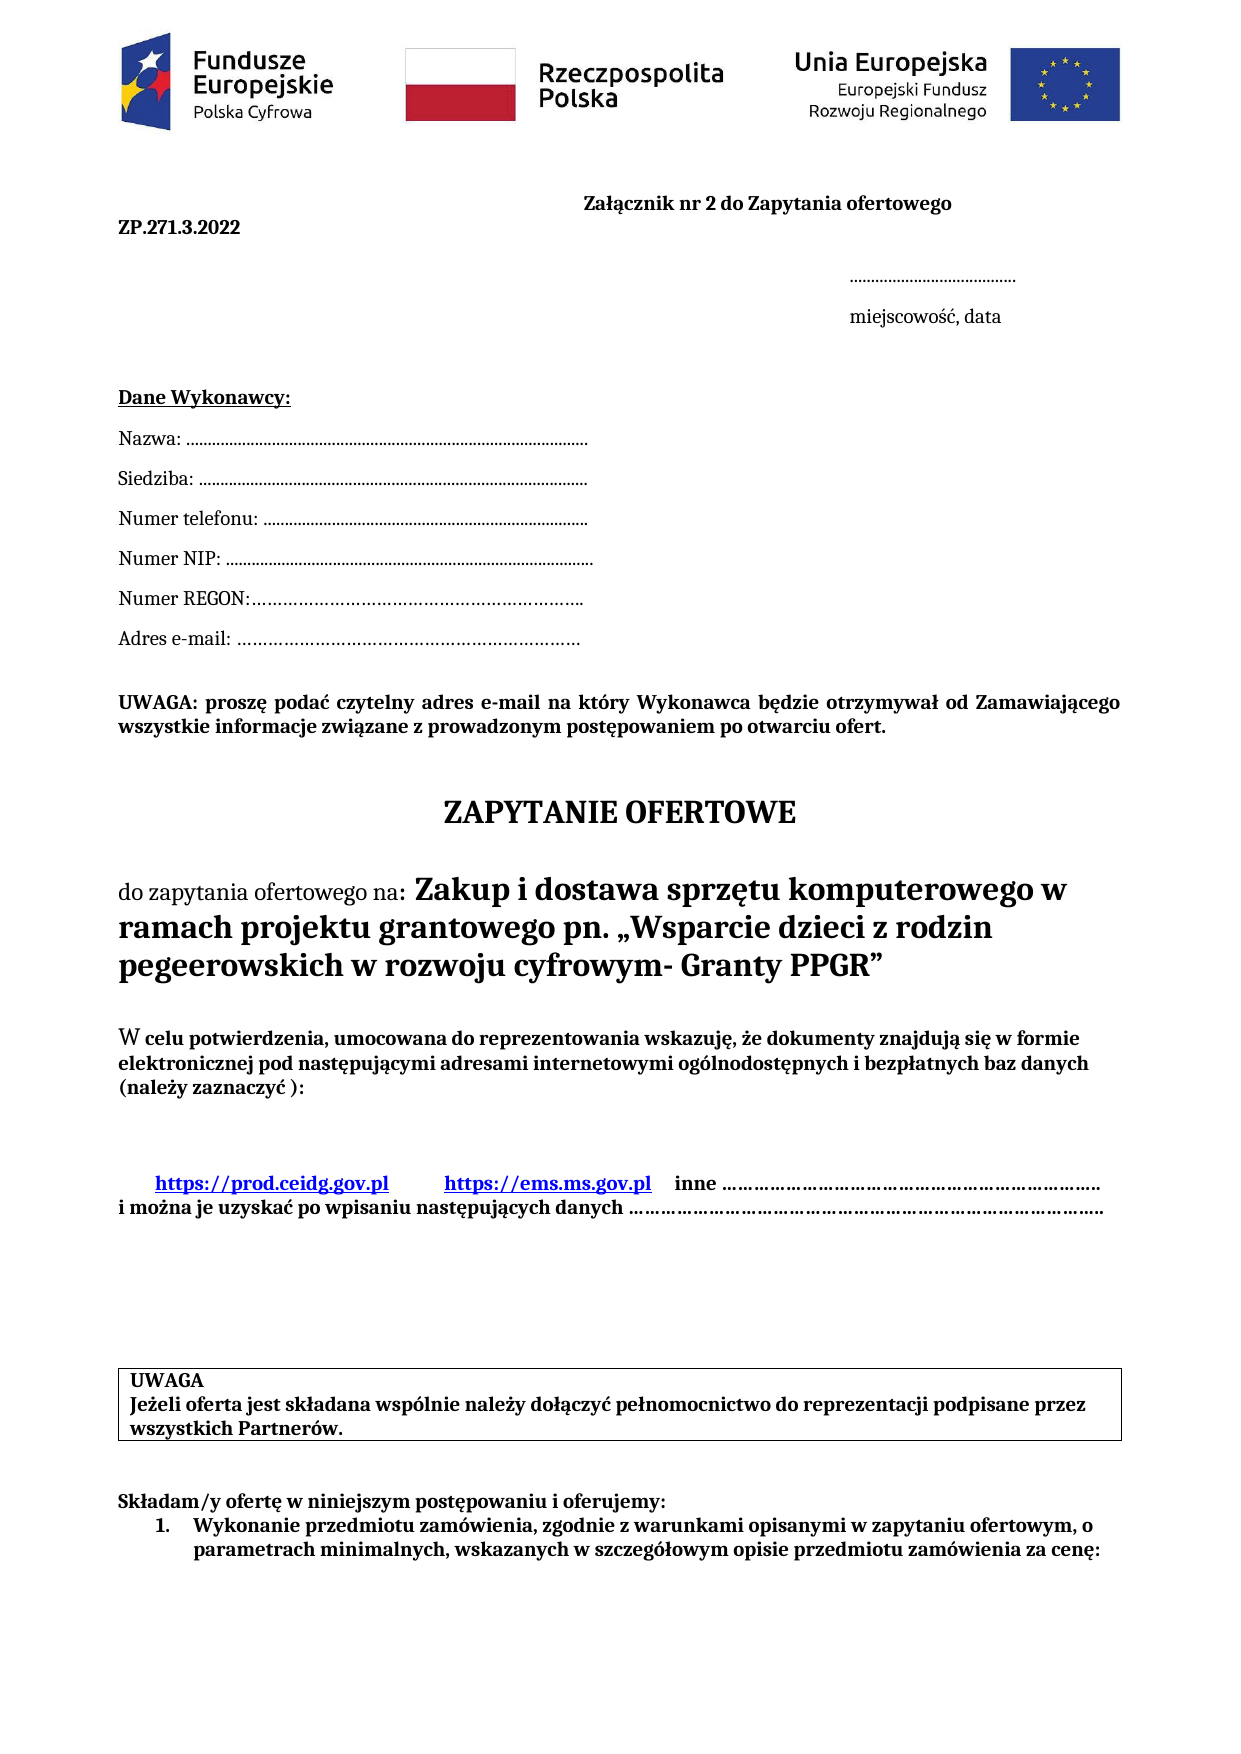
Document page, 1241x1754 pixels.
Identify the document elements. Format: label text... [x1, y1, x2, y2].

text Składam/y ofertę w niniejszym postępowaniu i oferujemy: [118, 1489, 1122, 1513]
text Numer NIP: ...................................................................................... [118, 546, 1122, 570]
text Adres e-mail: ………………………………………………………… [118, 626, 1122, 650]
text W celu potwierdzenia, umocowana do reprezentowania wskazuję, że dokumenty znajdują się w formie elektronicznej pod następującymi adresami internetowymi ogólnodostępnych i bezpłatnych baz danych (należy zaznaczyć ): [118, 1023, 1122, 1100]
text Siedziba: ........................................................................................... [118, 466, 1122, 490]
text UWAGA: proszę podać czytelny adres e-mail na który Wykonawca będzie otrzymywał od Zamawiającego wszystkie informacje związane z prowadzonym postępowaniem po otwarciu ofert. [118, 690, 1122, 738]
text Numer REGON:………………………………………………………. [118, 586, 1122, 610]
text Załącznik nr 2 do Zapytania ofertowego [118, 192, 1122, 216]
text do zapytania ofertowego na: Zakup i dostawa sprzętu komputerowego w ramach projektu grantowego pn. „Wsparcie dzieci z rodzin pegeerowskich w rozwoju cyfrowym- Granty PPGR” [118, 870, 1122, 985]
text Nazwa: .............................................................................................. [118, 426, 1122, 450]
text ZP.271.3.2022 [118, 216, 1122, 240]
list Wykonanie przedmiotu zamówienia, zgodnie z warunkami opisanymi w zapytaniu ofertowym, o parametrach minimalnych, wskazanych w szczegółowym opisie przedmiotu zamówienia za cenę: [156, 1513, 1122, 1561]
text https://prod.ceidg.gov.pl https://ems.ms.gov.pl inne …………………………………………………………….. [118, 1172, 1122, 1196]
text ....................................... [849, 264, 1122, 288]
text miejscowość, data [849, 304, 1122, 328]
text ZAPYTANIE OFERTOWE [118, 793, 1122, 832]
text i można je uzyskać po wpisaniu następujących danych …………………………………………………………………………….. [118, 1196, 1122, 1220]
picture [118, 29, 1123, 134]
table_header UWAGA Jeżeli oferta jest składana wspólnie należy dołączyć pełnomocnictwo do reprezentacji podpisane przez wszystkich Partnerów. [119, 1369, 1121, 1440]
text Numer telefonu: ............................................................................ [118, 506, 1122, 530]
text Dane Wykonawcy: [118, 386, 1122, 410]
